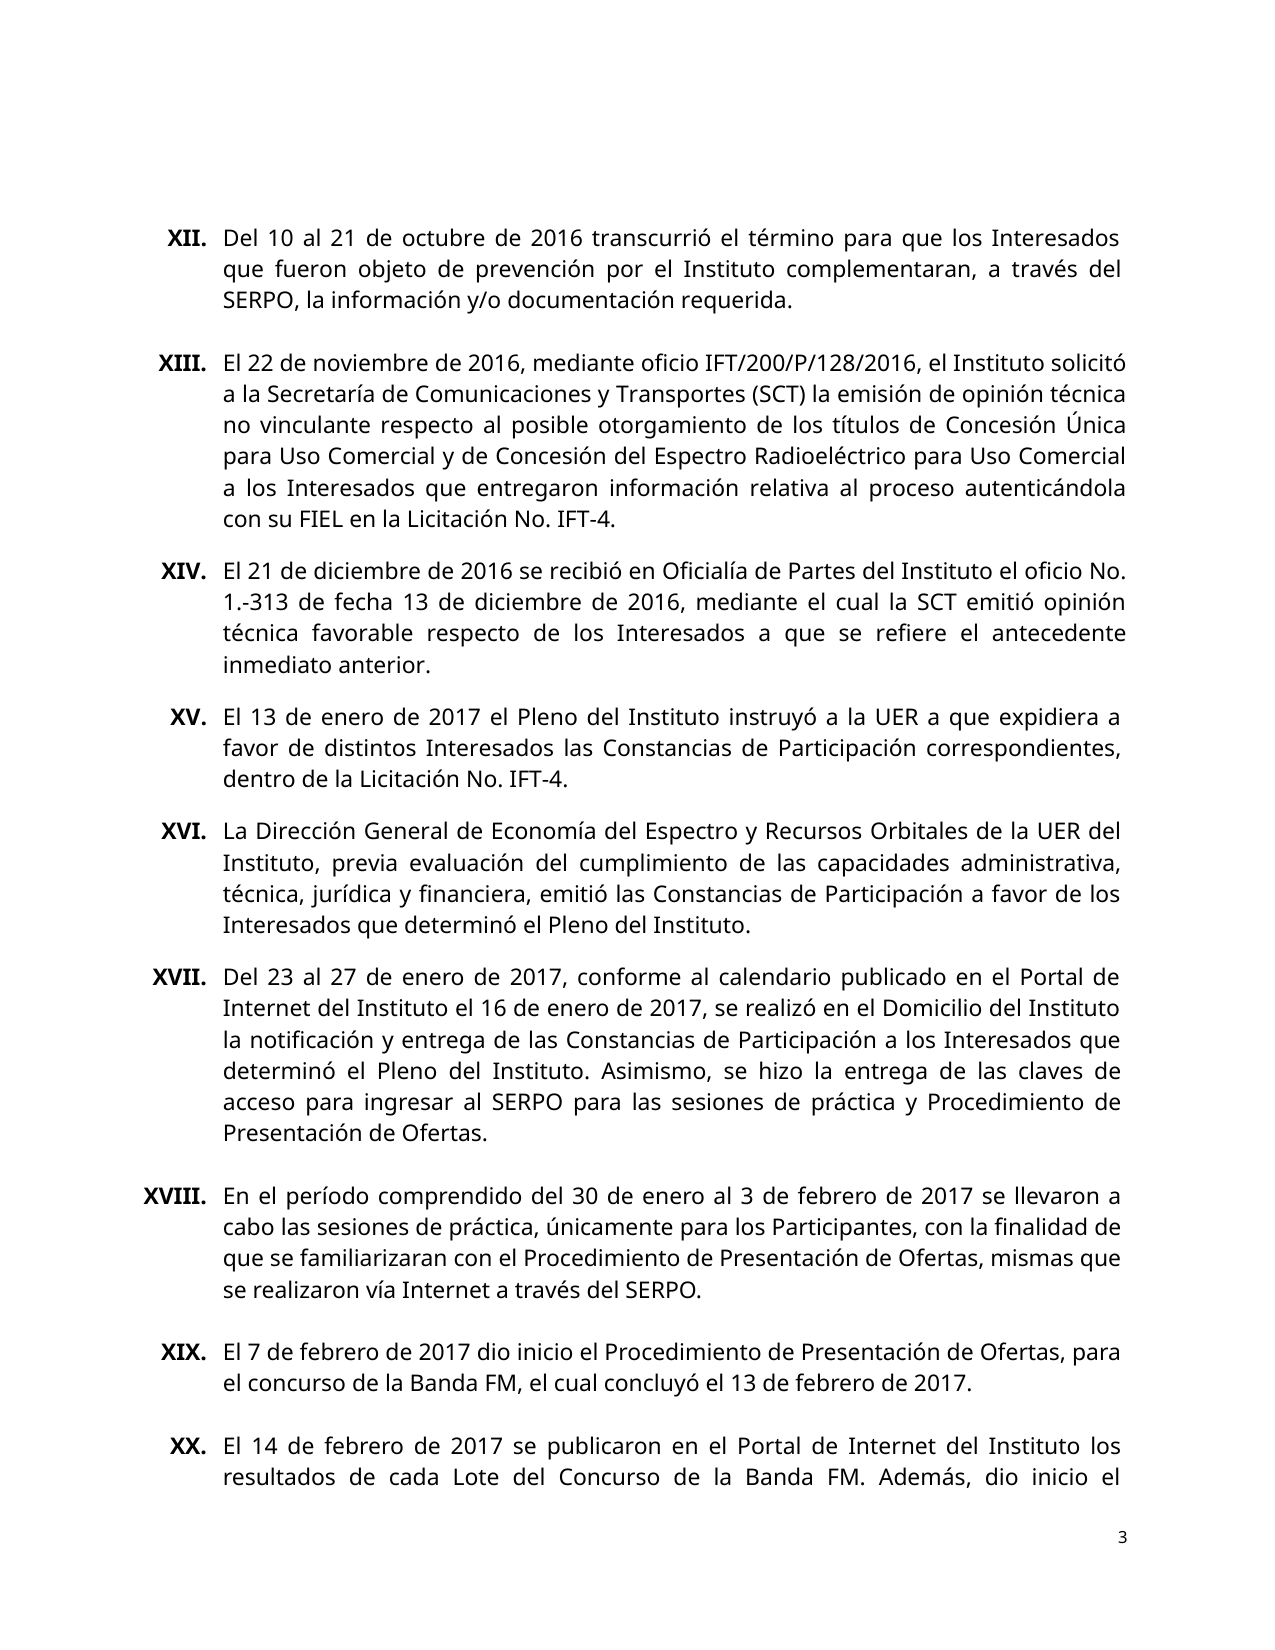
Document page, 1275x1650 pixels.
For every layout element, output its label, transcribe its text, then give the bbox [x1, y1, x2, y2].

list En el período comprendido del 30 de enero al 3 de febrero de 2017 se llevaron a cabo las sesiones de práctica, únicamente para los Participantes, con la finalidad de que se familiarizaran con el Procedimiento de Presentación de Ofertas, mismas que se realizaron vía Internet a través del SERPO. [207, 1180, 1122, 1305]
list Del 23 al 27 de enero de 2017, conforme al calendario publicado en el Portal de Internet del Instituto el 16 de enero de 2017, se realizó en el Domicilio del Instituto la notificación y entrega de las Constancias de Participación a los Interesados que determinó el Pleno del Instituto. Asimismo, se hizo la entrega de las claves de acceso para ingresar al SERPO para las sesiones de práctica y Procedimiento de Presentación de Ofertas. [207, 961, 1122, 1149]
list Del 10 al 21 de octubre de 2016 transcurrió el término para que los Interesados que fueron objeto de prevención por el Instituto complementaran, a través del SERPO, la información y/o documentación requerida. [207, 222, 1122, 315]
list El 13 de enero de 2017 el Pleno del Instituto instruyó a la UER a que expidiera a favor de distintos Interesados las Constancias de Participación correspondientes, dentro de la Licitación No. IFT-4. [207, 701, 1122, 794]
list La Dirección General de Economía del Espectro y Recursos Orbitales de la UER del Instituto, previa evaluación del cumplimiento de las capacidades administrativa, técnica, jurídica y financiera, emitió las Constancias de Participación a favor de los Interesados que determinó el Pleno del Instituto. [207, 815, 1122, 940]
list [207, 1430, 1122, 1492]
list El 22 de noviembre de 2016, mediante oficio IFT/200/P/128/2016, el Instituto solicitó a la Secretaría de Comunicaciones y Transportes (SCT) la emisión de opinión técnica no vinculante respecto al posible otorgamiento de los títulos de Concesión Única para Uso Comercial y de Concesión del Espectro Radioeléctrico para Uso Comercial a los Interesados que entregaron información relativa al proceso autenticándola con su FIEL en la Licitación No. IFT-4. [207, 347, 1127, 534]
list El 7 de febrero de 2017 dio inicio el Procedimiento de Presentación de Ofertas, para el concurso de la Banda FM, el cual concluyó el 13 de febrero de 2017. [207, 1336, 1122, 1399]
list El 21 de diciembre de 2016 se recibió en Oficialía de Partes del Instituto el oficio No. 1.-313 de fecha 13 de diciembre de 2016, mediante el cual la SCT emitió opinión técnica favorable respecto de los Interesados a que se refiere el antecedente inmediato anterior. [207, 555, 1127, 680]
